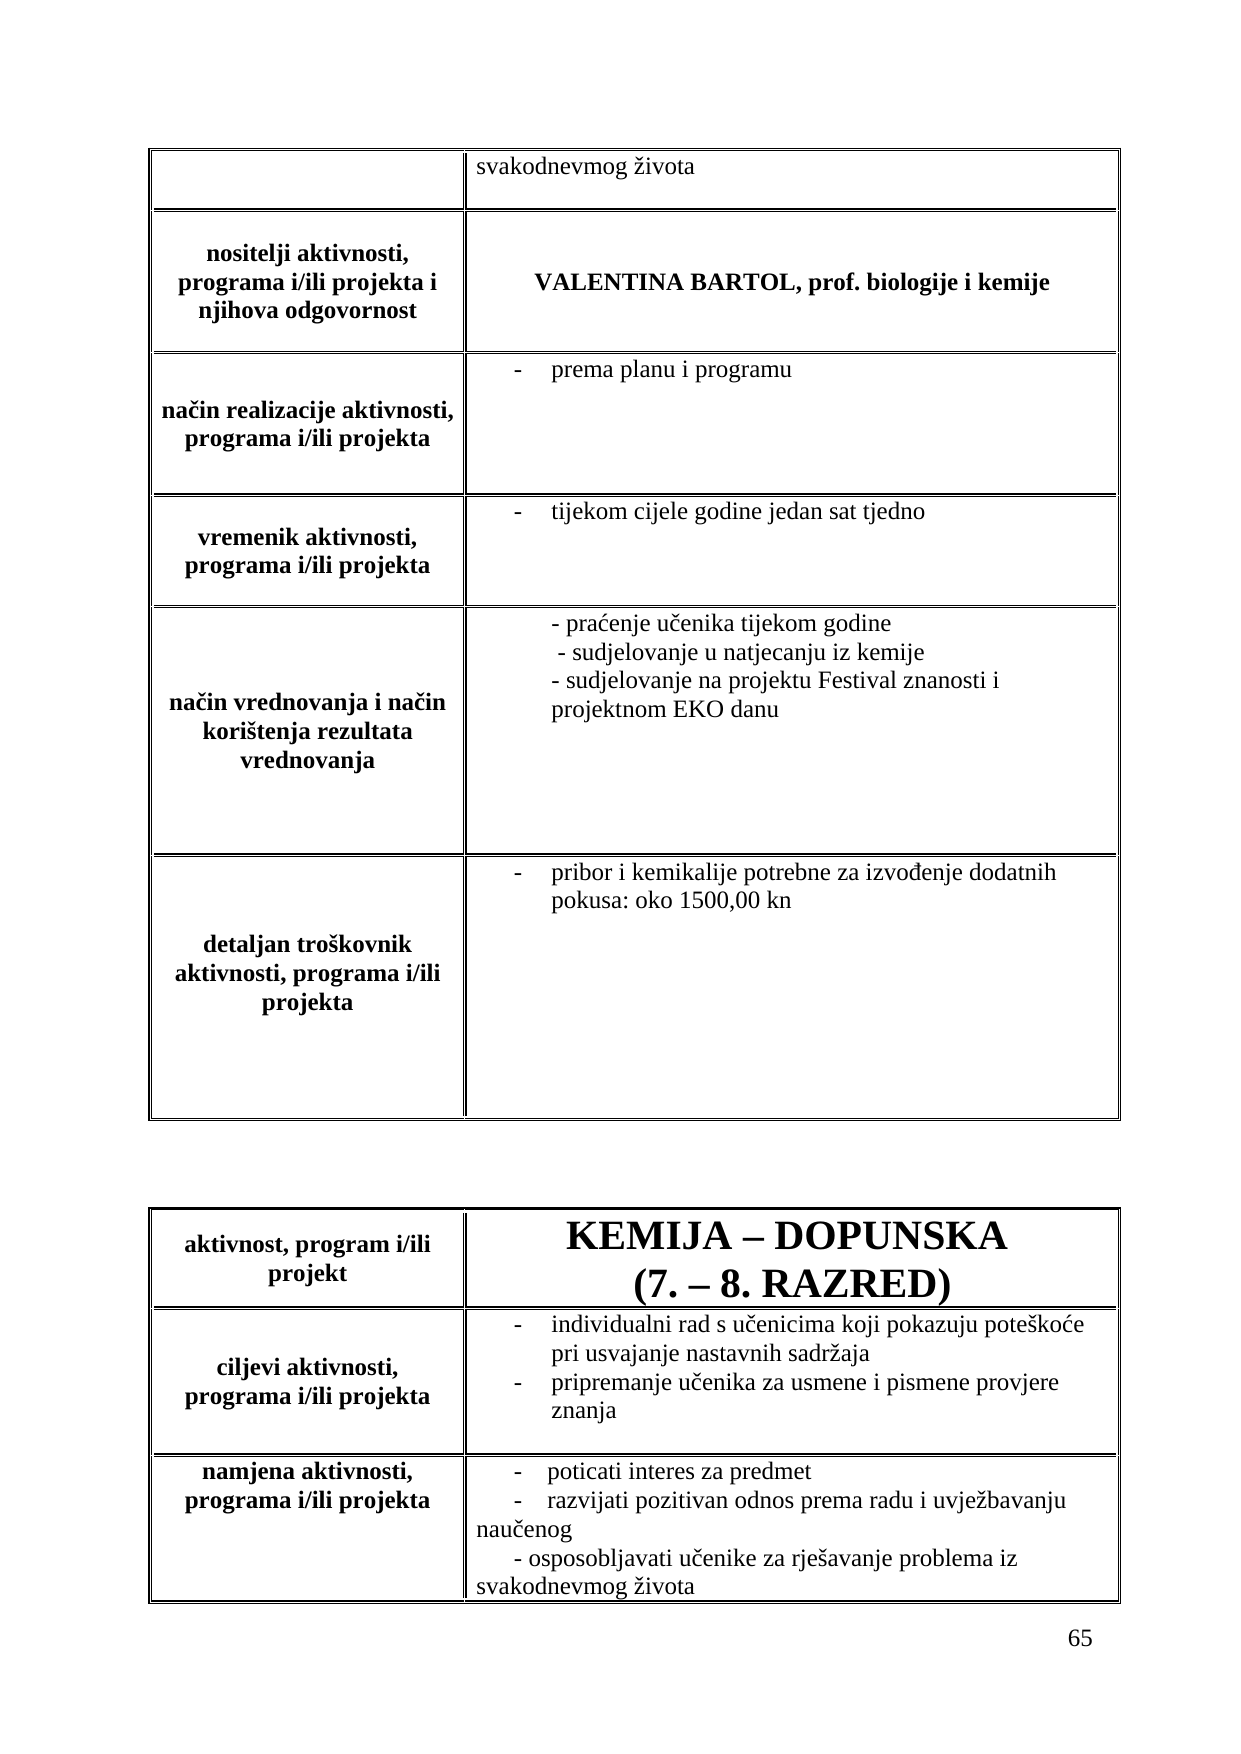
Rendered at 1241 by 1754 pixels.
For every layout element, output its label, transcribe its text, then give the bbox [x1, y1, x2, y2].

table_cell ciljevi aktivnosti, programa i/ili projekta [152, 1306, 463, 1453]
table_cell pribor i kemikalije potrebne za izvođenje dodatnih pokusa: oko 1500,00 kn [465, 853, 1118, 1118]
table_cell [465, 151, 1118, 208]
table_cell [152, 1453, 465, 1600]
table_cell način realizacije aktivnosti, programa i/ili projekta [150, 351, 465, 493]
table_header KEMIJA – DOPUNSKA (7. – 8. RAZRED) [465, 1210, 1118, 1306]
table_cell - praćenje učenika tijekom godine - sudjelovanje u natjecanju iz kemije - sudjelovanje na projektu Festival znanosti i projektnom EKO danu [467, 605, 1118, 853]
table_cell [465, 1453, 1118, 1600]
table_cell prema planu i programu [465, 351, 1119, 493]
table_cell nositelji aktivnosti, programa i/ili projekta i njihova odgovornost [152, 208, 463, 351]
table_cell vremenik aktivnosti, programa i/ili projekta [152, 493, 463, 604]
table_header aktivnost, program i/ili projekt [152, 1209, 465, 1306]
table_cell način vrednovanja i način korištenja rezultata vrednovanja [152, 605, 463, 853]
table_cell tijekom cijele godine jedan sat tjedno [467, 493, 1118, 604]
table_cell detaljan troškovnik aktivnosti, programa i/ili projekta [152, 853, 465, 1118]
table_cell individualni rad s učenicima koji pokazuju poteškoće pri usvajanje nastavnih sadržaja pripremanje učenika za usmene i pismene provjere znanja [467, 1306, 1118, 1453]
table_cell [150, 149, 465, 208]
table_cell VALENTINA BARTOL, prof. biologije i kemije [467, 208, 1118, 351]
